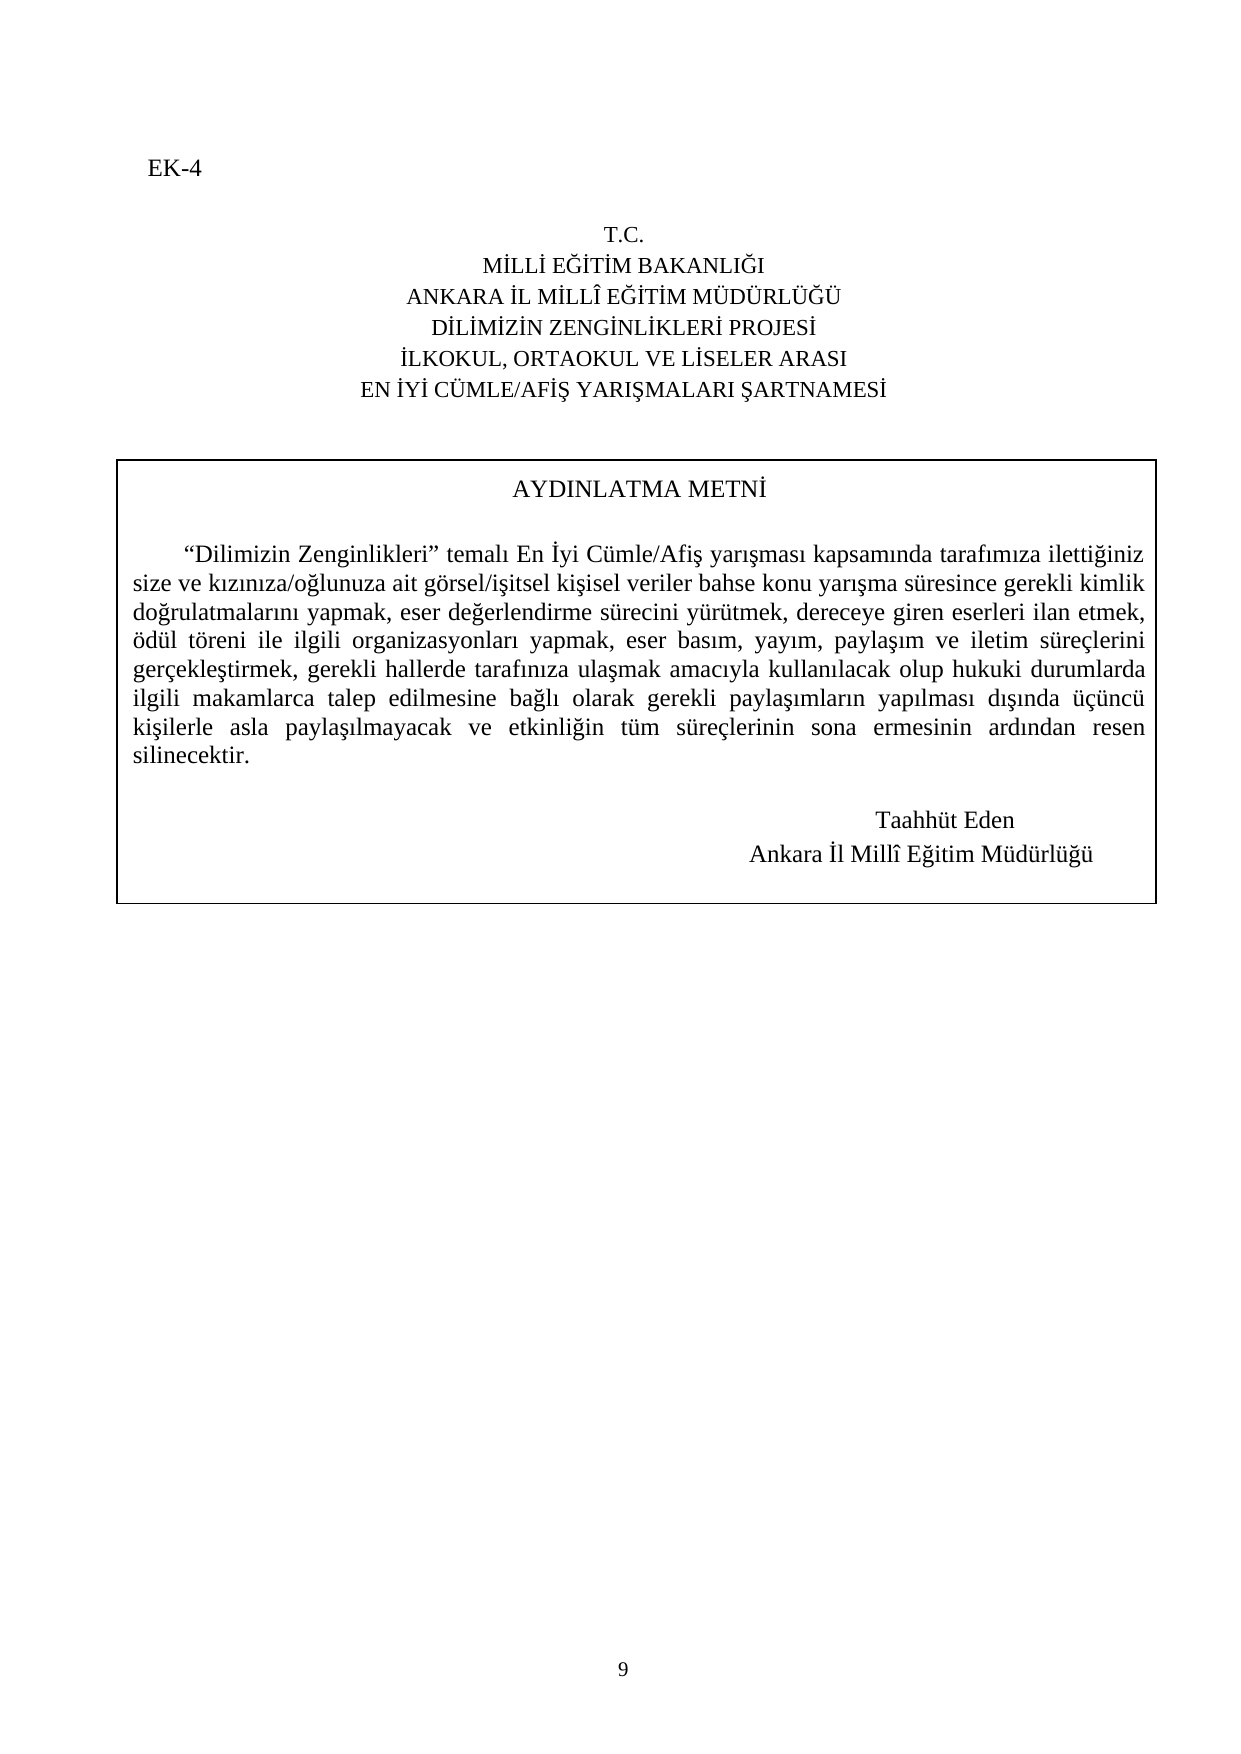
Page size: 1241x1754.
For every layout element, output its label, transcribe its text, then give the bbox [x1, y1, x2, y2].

text DİLİMİZİN ZENGİNLİKLERİ PROJESİ [147, 314, 1100, 341]
table_header AYDINLATMA METNİ “Dilimizin Zenginlikleri” temalı En İyi Cümle/Afiş yarışması kapsamında tarafımıza ilettiğiniz size ve kızınıza/oğlunuza ait görsel/işitsel kişisel veriler bahse konu yarışma süresince gerekli kimlik doğrulatmalarını yapmak, eser değerlendirme sürecini yürütmek, dereceye giren eserleri ilan etmek, ödül töreni ile ilgili organizasyonları yapmak, eser basım, yayım, paylaşım ve iletim süreçlerini gerçekleştirmek, gerekli hallerde tarafınıza ulaşmak amacıyla kullanılacak olup hukuki durumlarda ilgili makamlarca talep edilmesine bağlı olarak gerekli paylaşımların yapılması dışında üçüncü kişilerle asla paylaşılmayacak ve etkinliğin tüm süreçlerinin sona ermesinin ardından resen silinecektir. Taahhüt Eden Ankara İl Millî Eğitim Müdürlüğü [118, 461, 1155, 902]
text EN İYİ CÜMLE/AFİŞ YARIŞMALARI ŞARTNAMESİ [147, 376, 1100, 403]
text MİLLİ EĞİTİM BAKANLIĞI [147, 252, 1100, 278]
text EK-4 [147, 153, 1096, 182]
text İLKOKUL, ORTAOKUL VE LİSELER ARASI [147, 345, 1100, 372]
text T.C. [147, 221, 1100, 247]
text ANKARA İL MİLLÎ EĞİTİM MÜDÜRLÜĞÜ [147, 283, 1100, 309]
